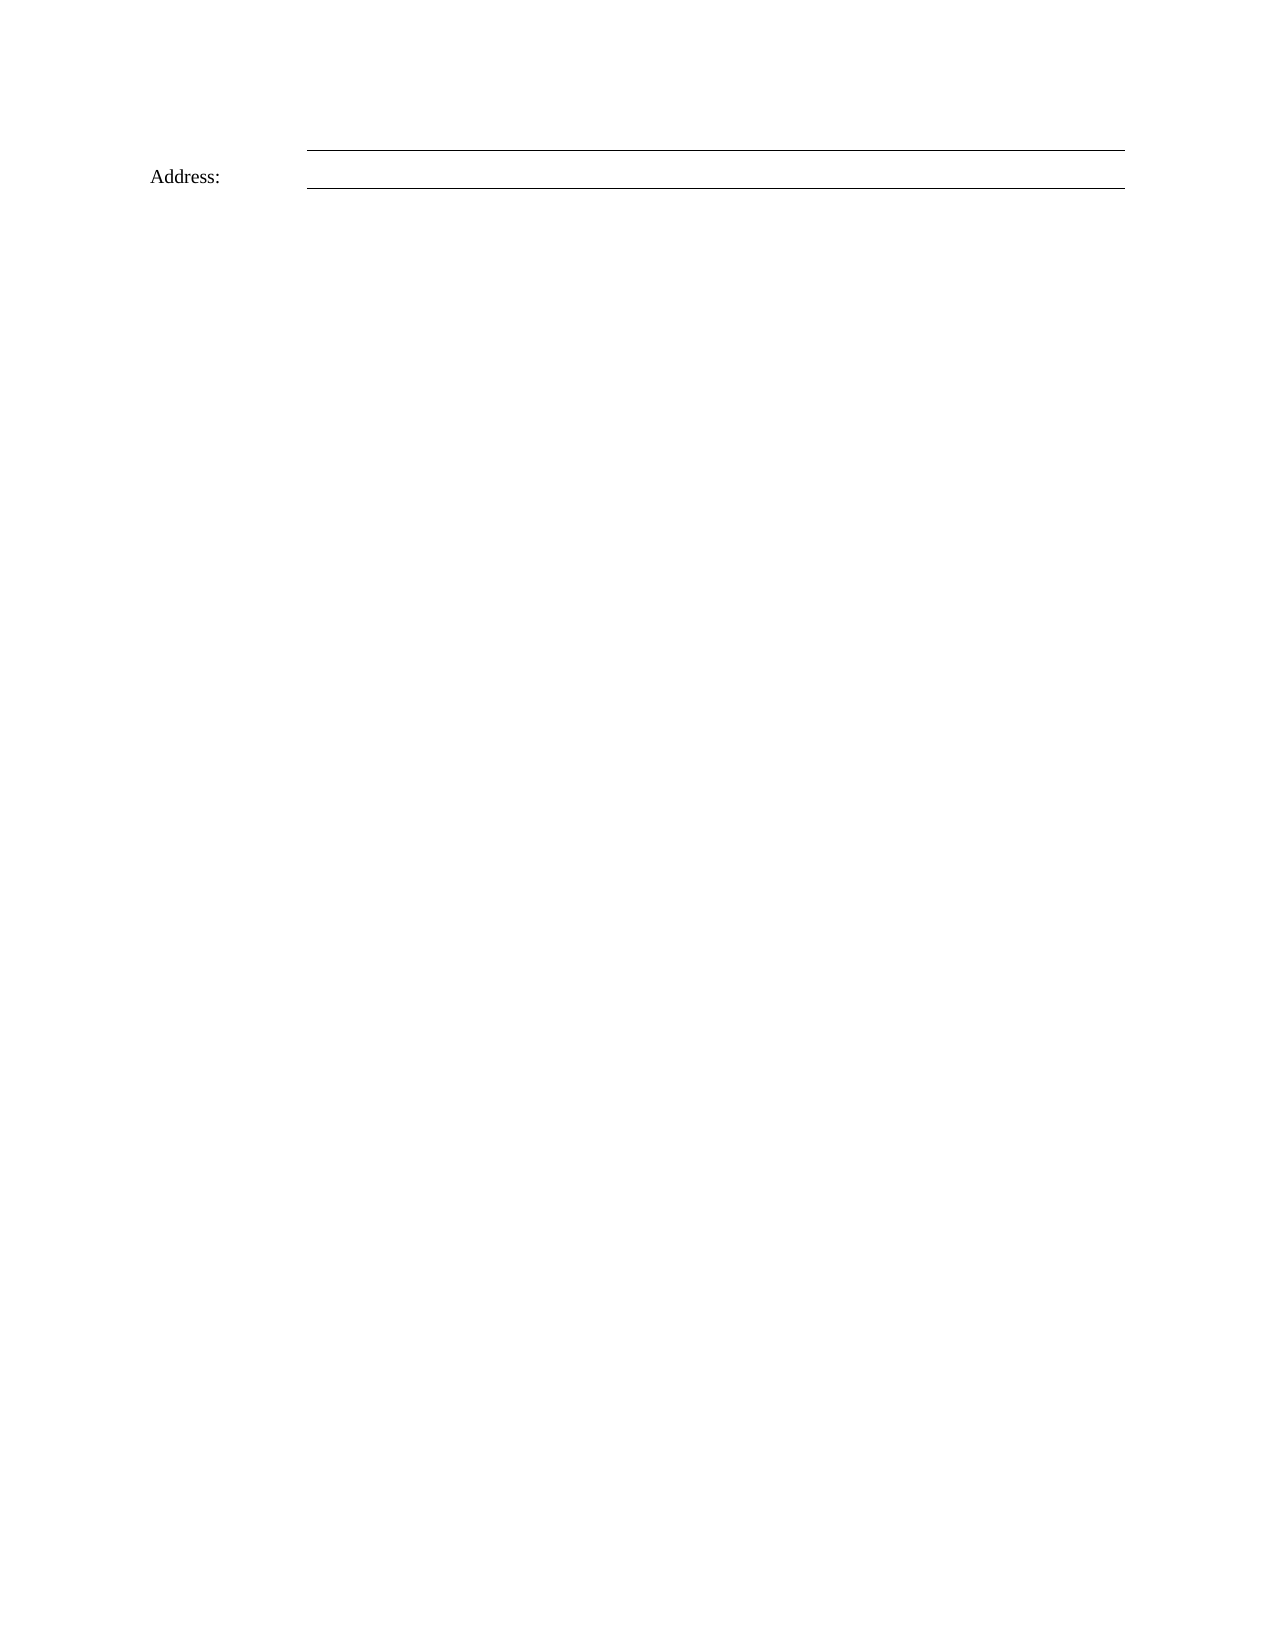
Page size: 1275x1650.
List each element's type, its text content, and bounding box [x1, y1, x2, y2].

table_cell Address: [150, 150, 307, 187]
table_cell [307, 151, 1125, 187]
